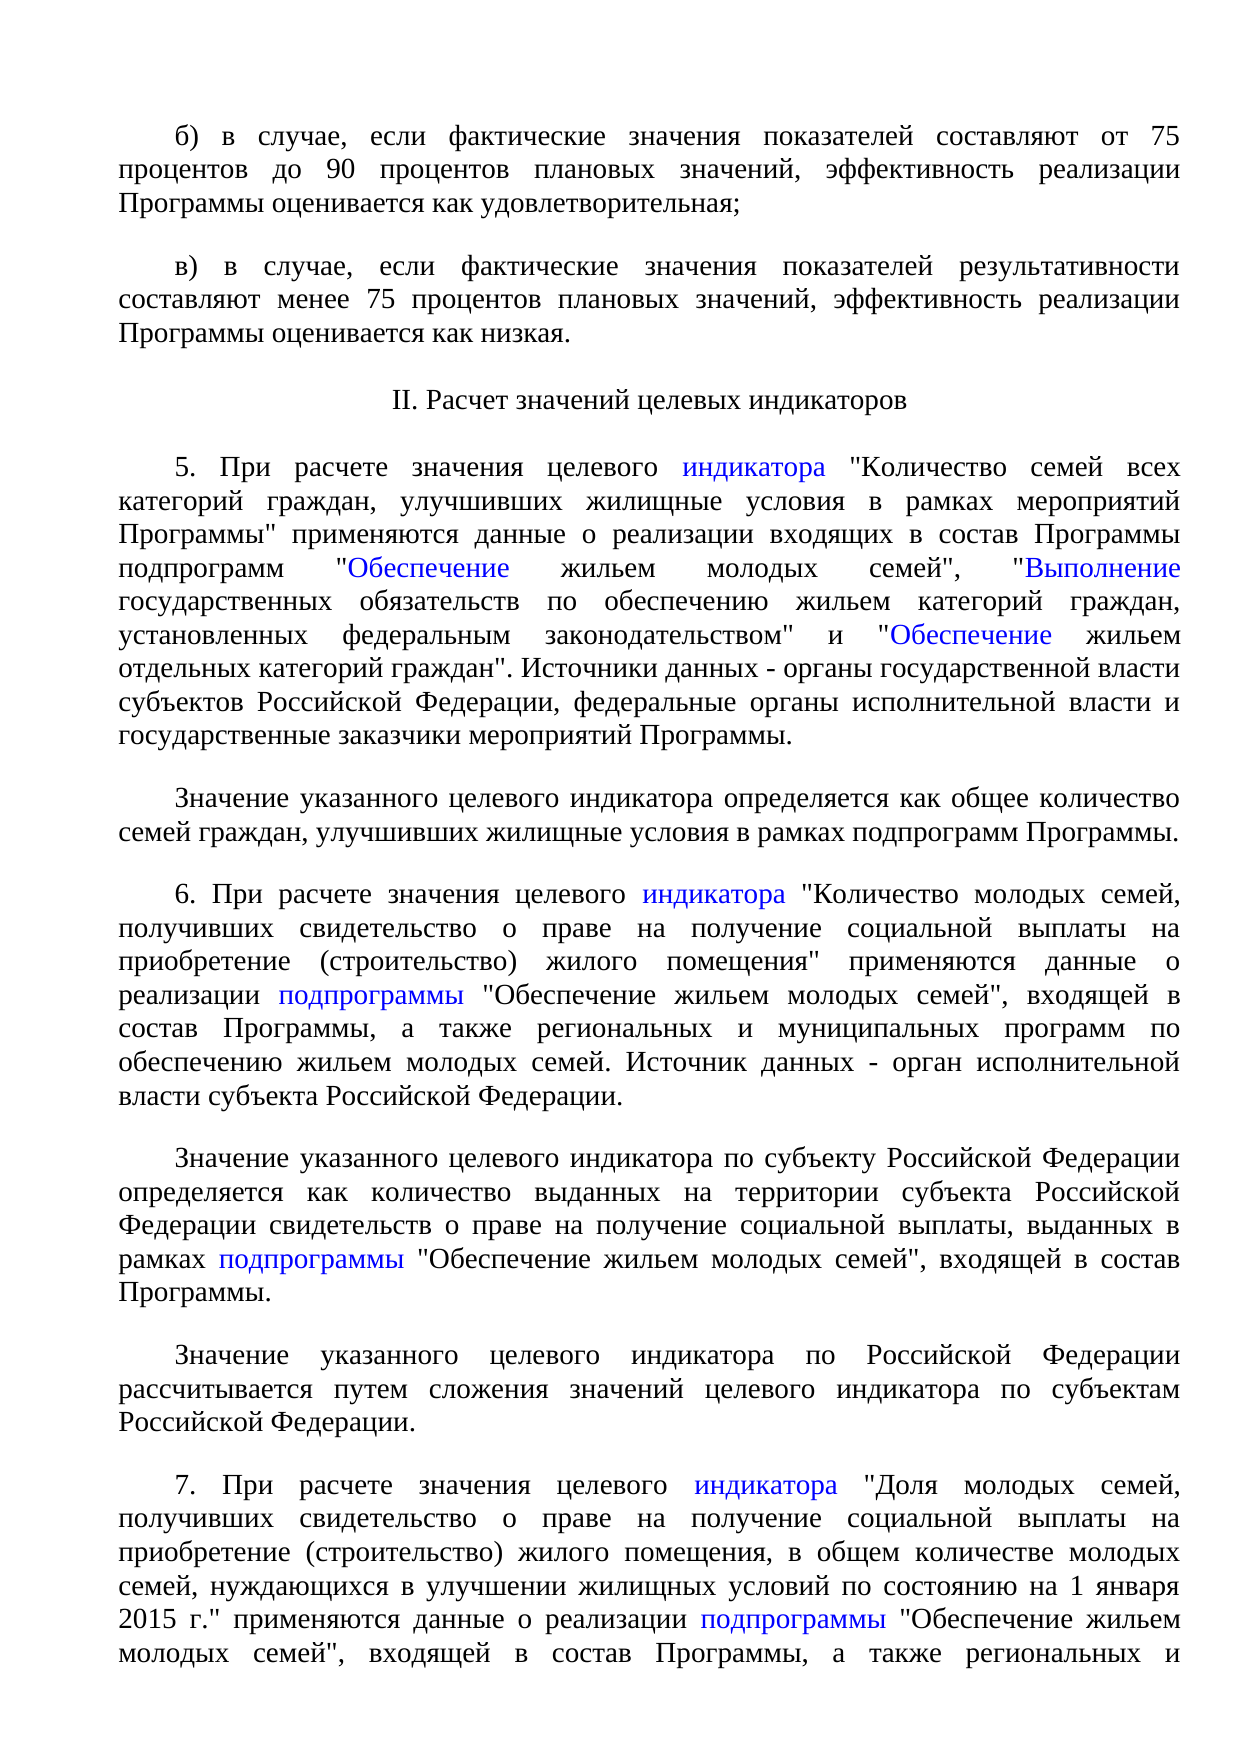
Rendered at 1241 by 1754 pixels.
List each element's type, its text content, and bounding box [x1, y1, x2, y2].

text II. Расчет значений целевых индикаторов [118, 382, 1181, 416]
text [118, 1467, 1181, 1668]
text Значение указанного целевого индикатора определяется как общее количество семей граждан, улучшивших жилищные условия в рамках подпрограмм Программы. [118, 780, 1181, 847]
text 5. При расчете значения целевого индикатора "Количество семей всех категорий граждан, улучшивших жилищные условия в рамках мероприятий Программы" применяются данные о реализации входящих в состав Программы подпрограмм "Обеспечение жильем молодых семей", "Выполнение государственных обязательств по обеспечению жильем категорий граждан, установленных федеральным законодательством" и "Обеспечение жильем отдельных категорий граждан". Источники данных - органы государственной власти субъектов Российской Федерации, федеральные органы исполнительной власти и государственные заказчики мероприятий Программы. [118, 449, 1181, 751]
text в) в случае, если фактические значения показателей результативности составляют менее 75 процентов плановых значений, эффективность реализации Программы оценивается как низкая. [118, 248, 1181, 348]
text Значение указанного целевого индикатора по субъекту Российской Федерации определяется как количество выданных на территории субъекта Российской Федерации свидетельств о праве на получение социальной выплаты, выданных в рамках подпрограммы "Обеспечение жильем молодых семей", входящей в состав Программы. [118, 1140, 1181, 1308]
text б) в случае, если фактические значения показателей составляют от 75 процентов до 90 процентов плановых значений, эффективность реализации Программы оценивается как удовлетворительная; [118, 118, 1181, 219]
text Значение указанного целевого индикатора по Российской Федерации рассчитывается путем сложения значений целевого индикатора по субъектам Российской Федерации. [118, 1337, 1181, 1438]
text 6. При расчете значения целевого индикатора "Количество молодых семей, получивших свидетельство о праве на получение социальной выплаты на приобретение (строительство) жилого помещения" применяются данные о реализации подпрограммы "Обеспечение жильем молодых семей", входящей в состав Программы, а также региональных и муниципальных программ по обеспечению жильем молодых семей. Источник данных - орган исполнительной власти субъекта Российской Федерации. [118, 876, 1181, 1111]
